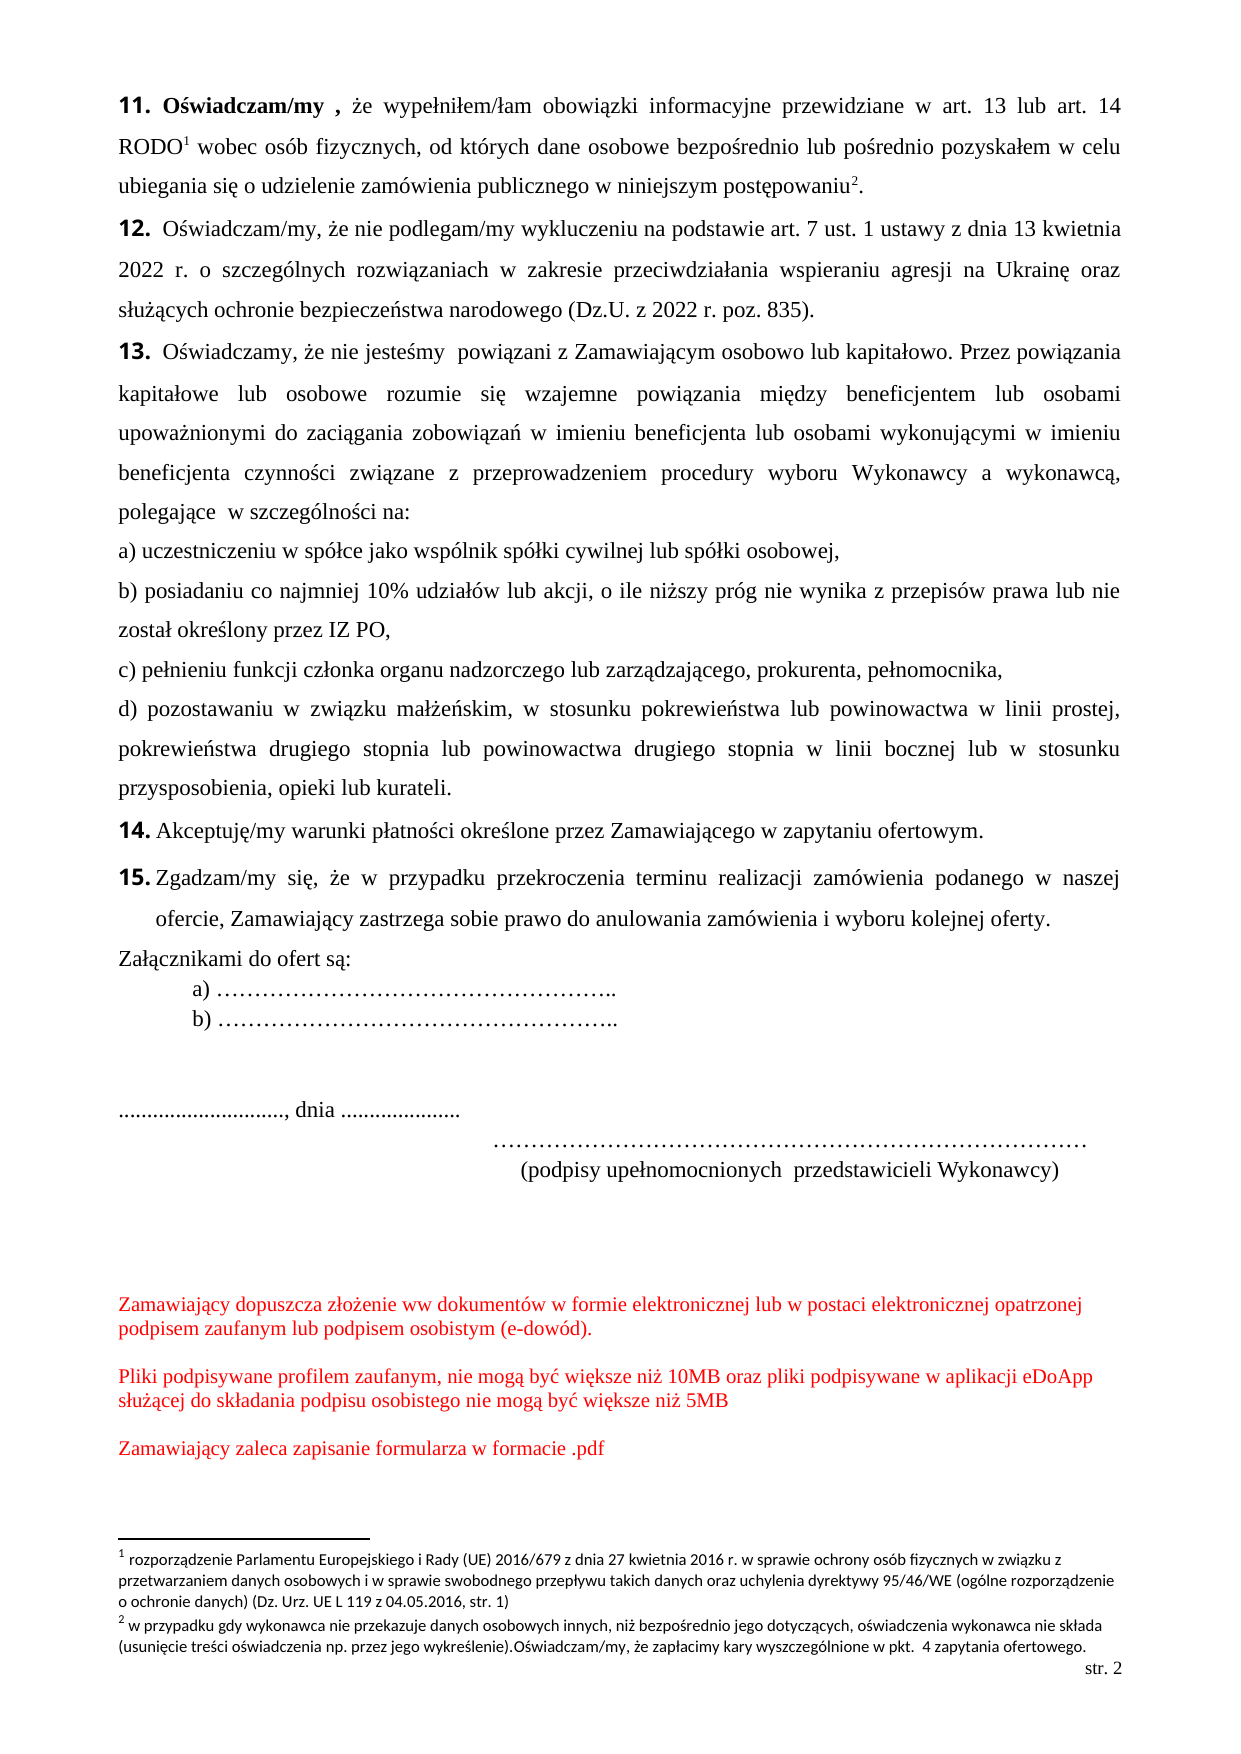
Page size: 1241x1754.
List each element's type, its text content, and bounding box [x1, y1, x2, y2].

text b) …………………………………………….. [192, 1005, 1122, 1031]
text Zamawiający dopuszcza złożenie ww dokumentów w formie elektronicznej lub w postaci elektronicznej opatrzonej podpisem zaufanym lub podpisem osobistym (e-dowód). [118, 1292, 1122, 1340]
text Pliki podpisywane profilem zaufanym, nie mogą być większe niż 10MB oraz pliki podpisywane w aplikacji eDoApp służącej do składania podpisu osobistego nie mogą być większe niż 5MB [118, 1364, 1122, 1412]
text d) pozostawaniu w związku małżeńskim, w stosunku pokrewieństwa lub powinowactwa w linii prostej, pokrewieństwa drugiego stopnia lub powinowactwa drugiego stopnia w linii bocznej lub w stosunku przysposobienia, opieki lub kurateli. [118, 696, 1122, 801]
text (podpisy upełnomocnionych przedstawicieli Wykonawcy) [118, 1156, 1122, 1182]
text a) …………………………………………….. [192, 975, 1122, 1001]
text …………………………………………………………………… [118, 1126, 1122, 1152]
text ............................., dnia ..................... [118, 1096, 1122, 1122]
list Oświadczamy, że nie jesteśmy powiązani z Zamawiającym osobowo lub kapitałowo. Przez powiązania kapitałowe lub osobowe rozumie się wzajemne powiązania między beneficjentem lub osobami upoważnionymi do zaciągania zobowiązań w imieniu beneficjenta lub osobami wykonującymi w imieniu beneficjenta czynności związane z przeprowadzeniem procedury wyboru Wykonawcy a wykonawcą, polegające w szczególności na: [118, 335, 1122, 524]
text a) uczestniczeniu w spółce jako wspólnik spółki cywilnej lub spółki osobowej, [118, 538, 1122, 564]
list Oświadczam/my , że wypełniłem/łam obowiązki informacyjne przewidziane w art. 13 lub art. 14 RODO wobec osób fizycznych, od których dane osobowe bezpośrednio lub pośrednio pozyskałem w celu ubiegania się o udzielenie zamówienia publicznego w niniejszym postępowaniu. [118, 89, 1122, 199]
list Oświadczam/my, że nie podlegam/my wykluczeniu na podstawie art. 7 ust. 1 ustawy z dnia 13 kwietnia 2022 r. o szczególnych rozwiązaniach w zakresie przeciwdziałania wspieraniu agresji na Ukrainę oraz służących ochronie bezpieczeństwa narodowego (Dz.U. z 2022 r. poz. 835). [118, 212, 1122, 322]
list Zgadzam/my się, że w przypadku przekroczenia terminu realizacji zamówienia podanego w naszej ofercie, Zamawiający zastrzega sobie prawo do anulowania zamówienia i wyboru kolejnej oferty. [118, 861, 1122, 932]
text Zamawiający zaleca zapisanie formularza w formacie .pdf [118, 1436, 1122, 1460]
text c) pełnieniu funkcji członka organu nadzorczego lub zarządzającego, prokurenta, pełnomocnika, [118, 656, 1122, 682]
text Załącznikami do ofert są: [118, 945, 1122, 971]
text b) posiadaniu co najmniej 10% udziałów lub akcji, o ile niższy próg nie wynika z przepisów prawa lub nie został określony przez IZ PO, [118, 577, 1122, 643]
list Akceptuję/my warunki płatności określone przez Zamawiającego w zapytaniu ofertowym. [118, 814, 1122, 845]
